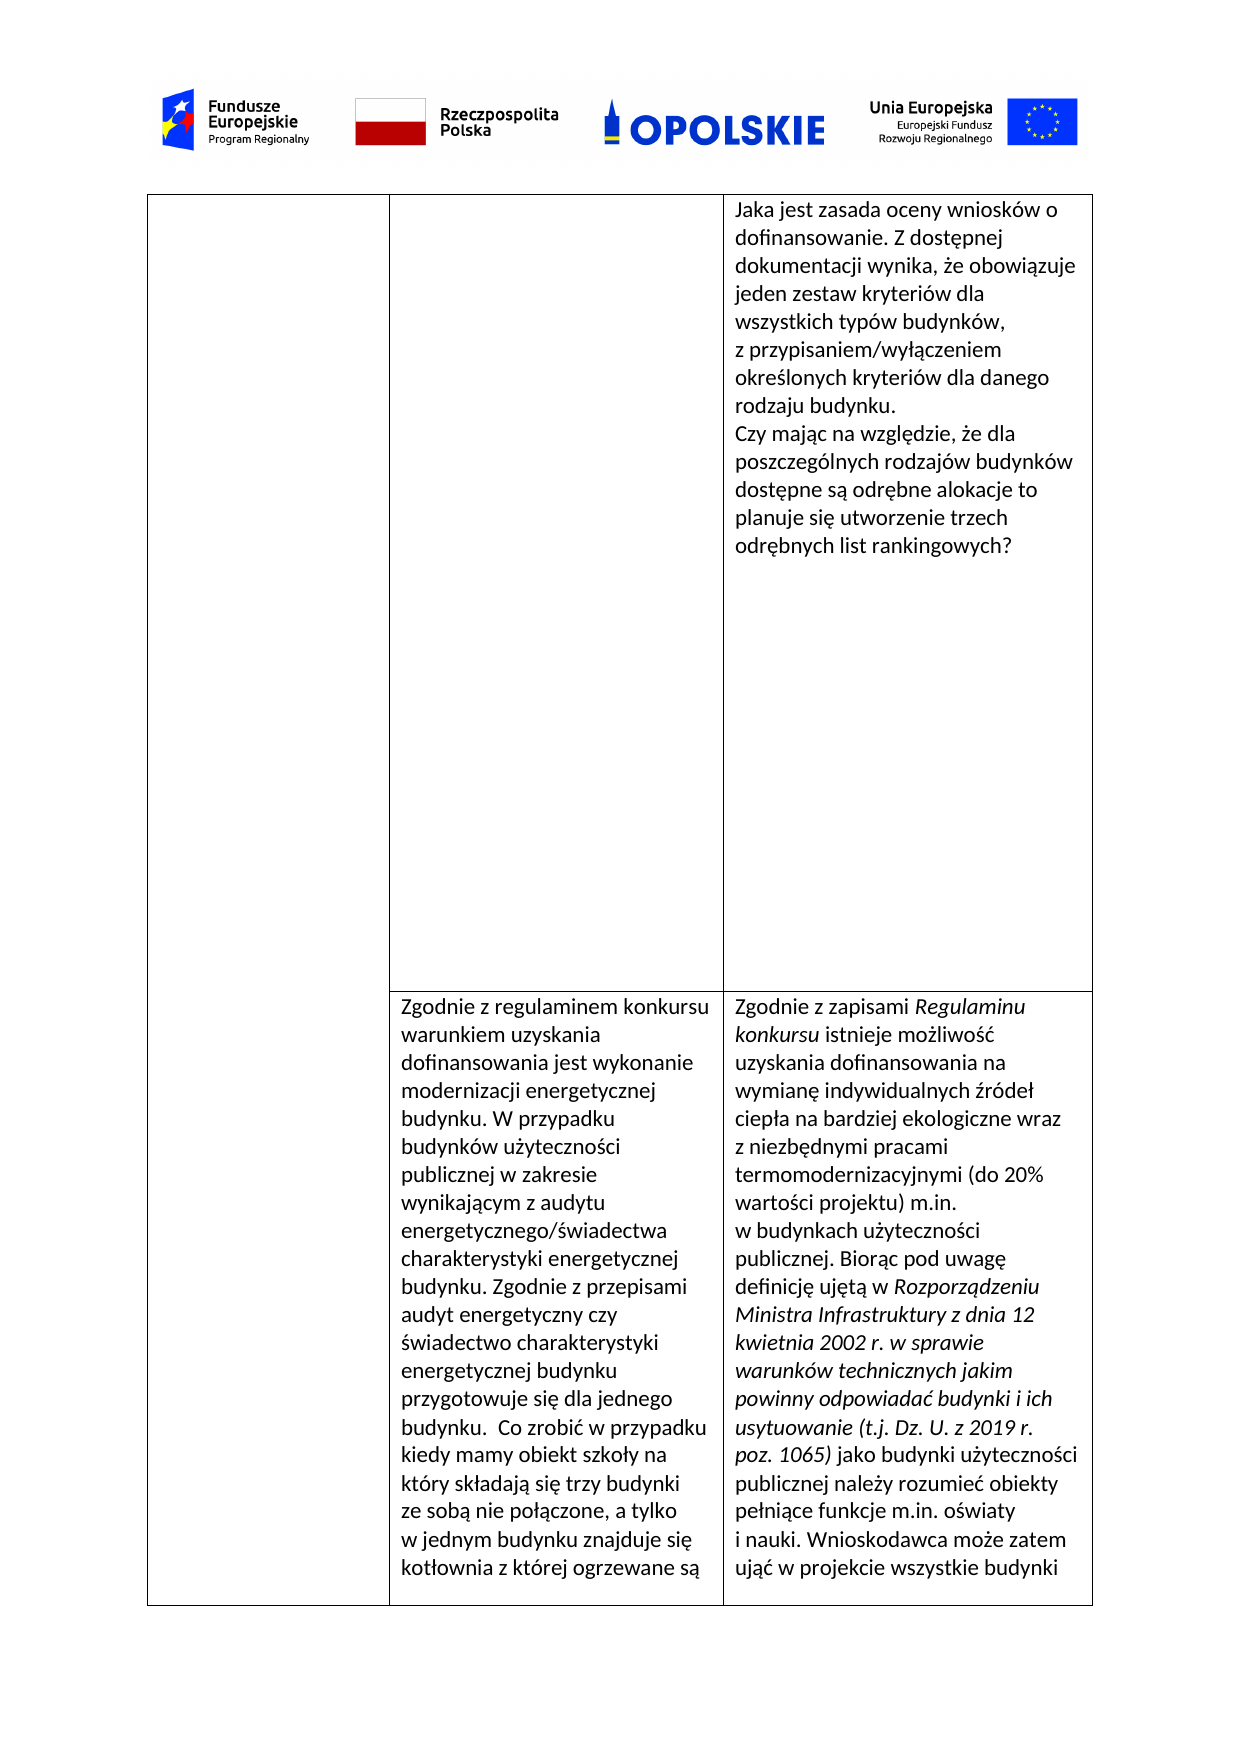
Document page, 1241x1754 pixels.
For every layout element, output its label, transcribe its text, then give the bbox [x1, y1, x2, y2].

picture [147, 73, 1093, 166]
table_cell [390, 195, 723, 991]
table_cell Jaka jest zasada oceny wniosków o dofinansowanie. Z dostępnej dokumentacji wynika, że obowiązuje jeden zestaw kryteriów dla wszystkich typów budynków, z przypisaniem/wyłączeniem określonych kryteriów dla danego rodzaju budynku. Czy mając na względzie, że dla poszczególnych rodzajów budynków dostępne są odrębne alokacje to planuje się utworzenie trzech odrębnych list rankingowych? [724, 195, 1092, 991]
